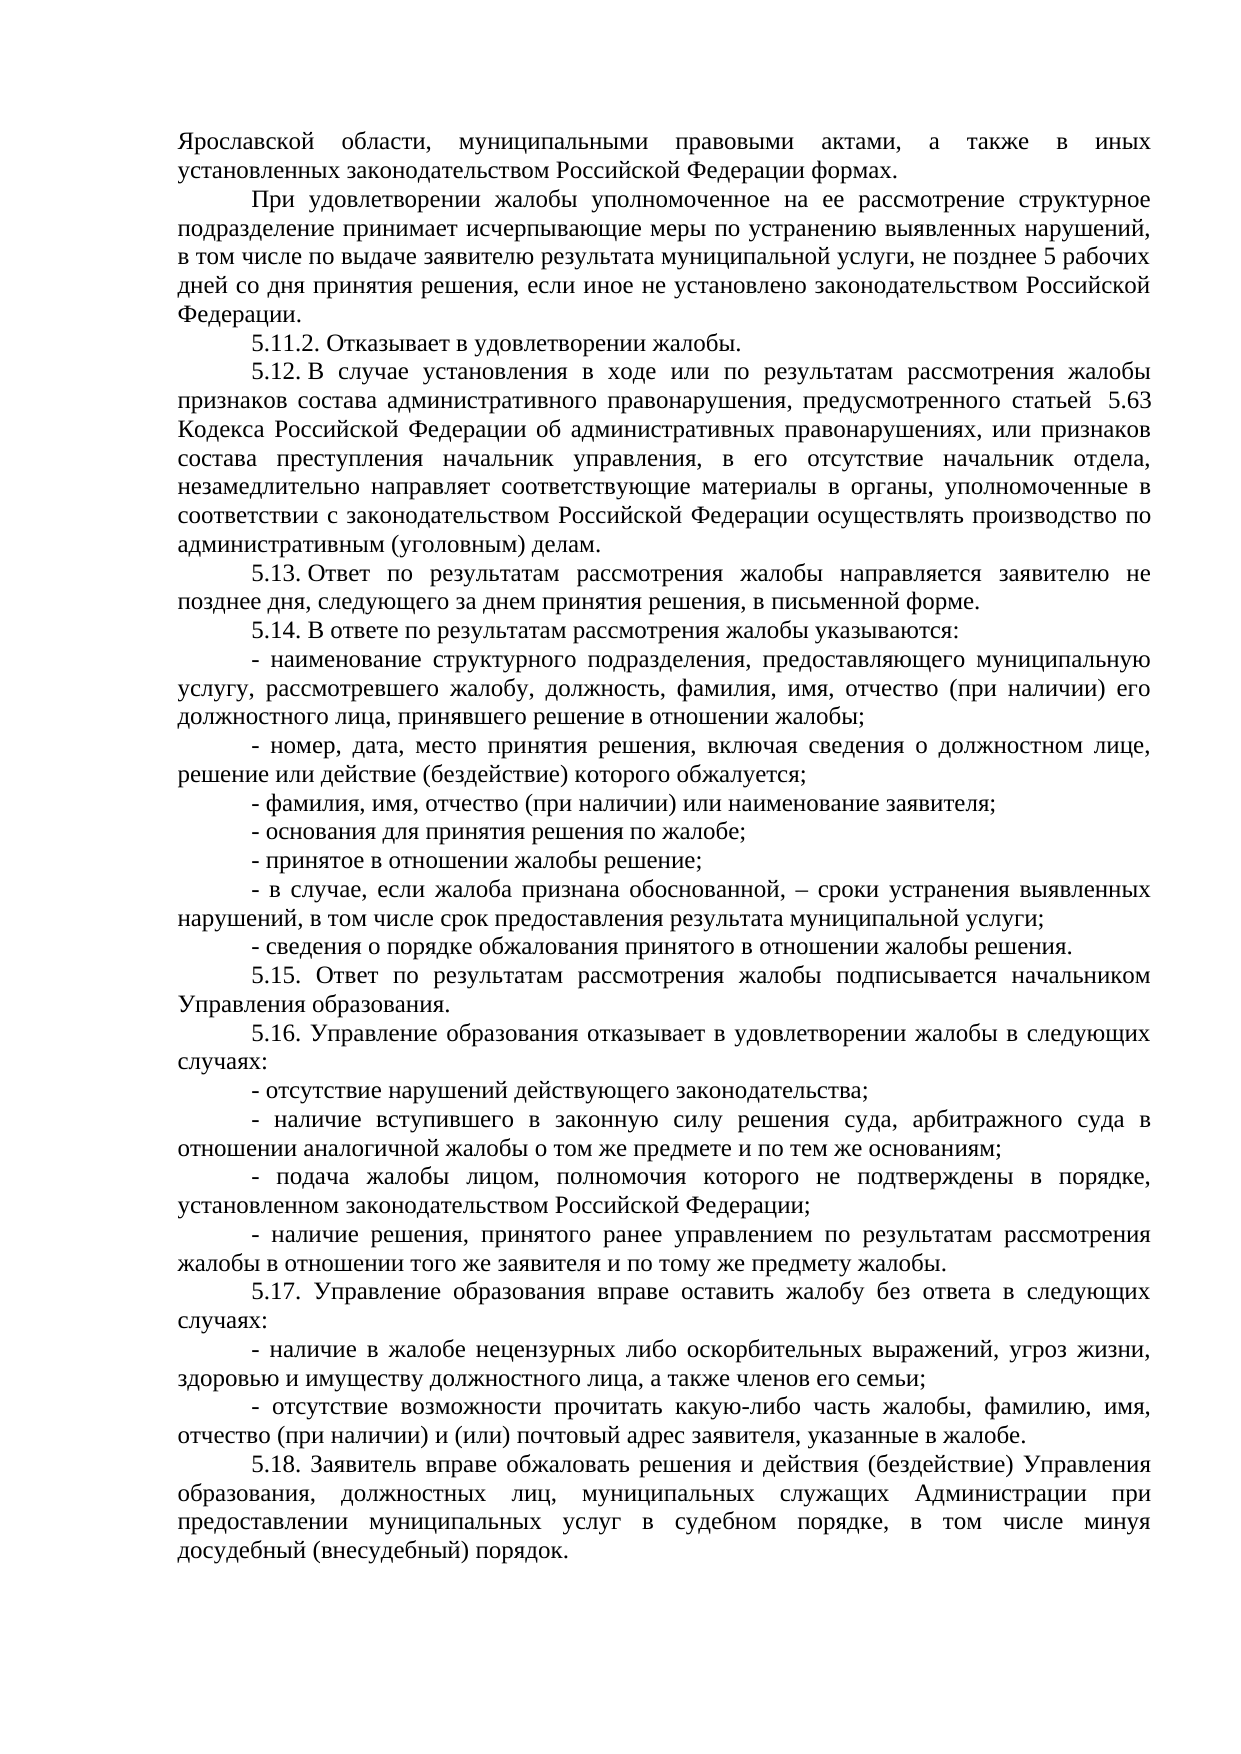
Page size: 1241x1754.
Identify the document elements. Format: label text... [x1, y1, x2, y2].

text - наличие решения, принятого ранее управлением по результатам рассмотрения жалобы в отношении того же заявителя и по тому же предмету жалобы. [177, 1219, 1152, 1276]
text - отсутствие возможности прочитать какую-либо часть жалобы, фамилию, имя, отчество (при наличии) и (или) почтовый адрес заявителя, указанные в жалобе. [177, 1391, 1152, 1449]
text - принятое в отношении жалобы решение; [177, 845, 1152, 874]
text 5.13. Ответ по результатам рассмотрения жалобы направляется заявителю не позднее дня, следующего за днем принятия решения, в письменной форме. [177, 558, 1152, 615]
text - сведения о порядке обжалования принятого в отношении жалобы решения. [177, 931, 1152, 960]
text 5.17. Управление образования вправе оставить жалобу без ответа в следующих случаях: [177, 1276, 1152, 1334]
text При удовлетворении жалобы уполномоченное на ее рассмотрение структурное подразделение принимает исчерпывающие меры по устранению выявленных нарушений, в том числе по выдаче заявителю результата муниципальной услуги, не позднее 5 рабочих дней со дня принятия решения, если иное не установлено законодательством Российской Федерации. [177, 184, 1152, 328]
text 5.12. В случае установления в ходе или по результатам рассмотрения жалобы признаков состава административного правонарушения, предусмотренного статьей 5.63 Кодекса Российской Федерации об административных правонарушениях, или признаков состава преступления начальник управления, в его отсутствие начальник отдела, незамедлительно направляет соответствующие материалы в органы, уполномоченные в соответствии с законодательством Российской Федерации осуществлять производство по административным (уголовным) делам. [177, 356, 1152, 558]
text - в случае, если жалоба признана обоснованной, – сроки устранения выявленных нарушений, в том числе срок предоставления результата муниципальной услуги; [177, 874, 1152, 931]
text 5.15. Ответ по результатам рассмотрения жалобы подписывается начальником Управления образования. [177, 960, 1152, 1018]
text 5.14. В ответе по результатам рассмотрения жалобы указываются: [177, 615, 1152, 644]
text - наличие в жалобе нецензурных либо оскорбительных выражений, угроз жизни, здоровью и имуществу должностного лица, а также членов его семьи; [177, 1334, 1152, 1391]
text - фамилия, имя, отчество (при наличии) или наименование заявителя; [177, 788, 1152, 816]
text - номер, дата, место принятия решения, включая сведения о должностном лице, решение или действие (бездействие) которого обжалуется; [177, 730, 1152, 788]
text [177, 126, 1152, 184]
text - наименование структурного подразделения, предоставляющего муниципальную услугу, рассмотревшего жалобу, должность, фамилия, имя, отчество (при наличии) его должностного лица, принявшего решение в отношении жалобы; [177, 644, 1152, 730]
text 5.18. Заявитель вправе обжаловать решения и действия (бездействие) Управления образования, должностных лиц, муниципальных служащих Администрации при предоставлении муниципальных услуг в судебном порядке, в том числе минуя досудебный (внесудебный) порядок. [177, 1449, 1152, 1564]
text - основания для принятия решения по жалобе; [177, 816, 1152, 845]
text - отсутствие нарушений действующего законодательства; [177, 1075, 1152, 1104]
text - подача жалобы лицом, полномочия которого не подтверждены в порядке, установленном законодательством Российской Федерации; [177, 1161, 1152, 1219]
text 5.11.2. Отказывает в удовлетворении жалобы. [177, 328, 1152, 356]
text 5.16. Управление образования отказывает в удовлетворении жалобы в следующих случаях: [177, 1018, 1152, 1075]
text - наличие вступившего в законную силу решения суда, арбитражного суда в отношении аналогичной жалобы о том же предмете и по тем же основаниям; [177, 1104, 1152, 1161]
